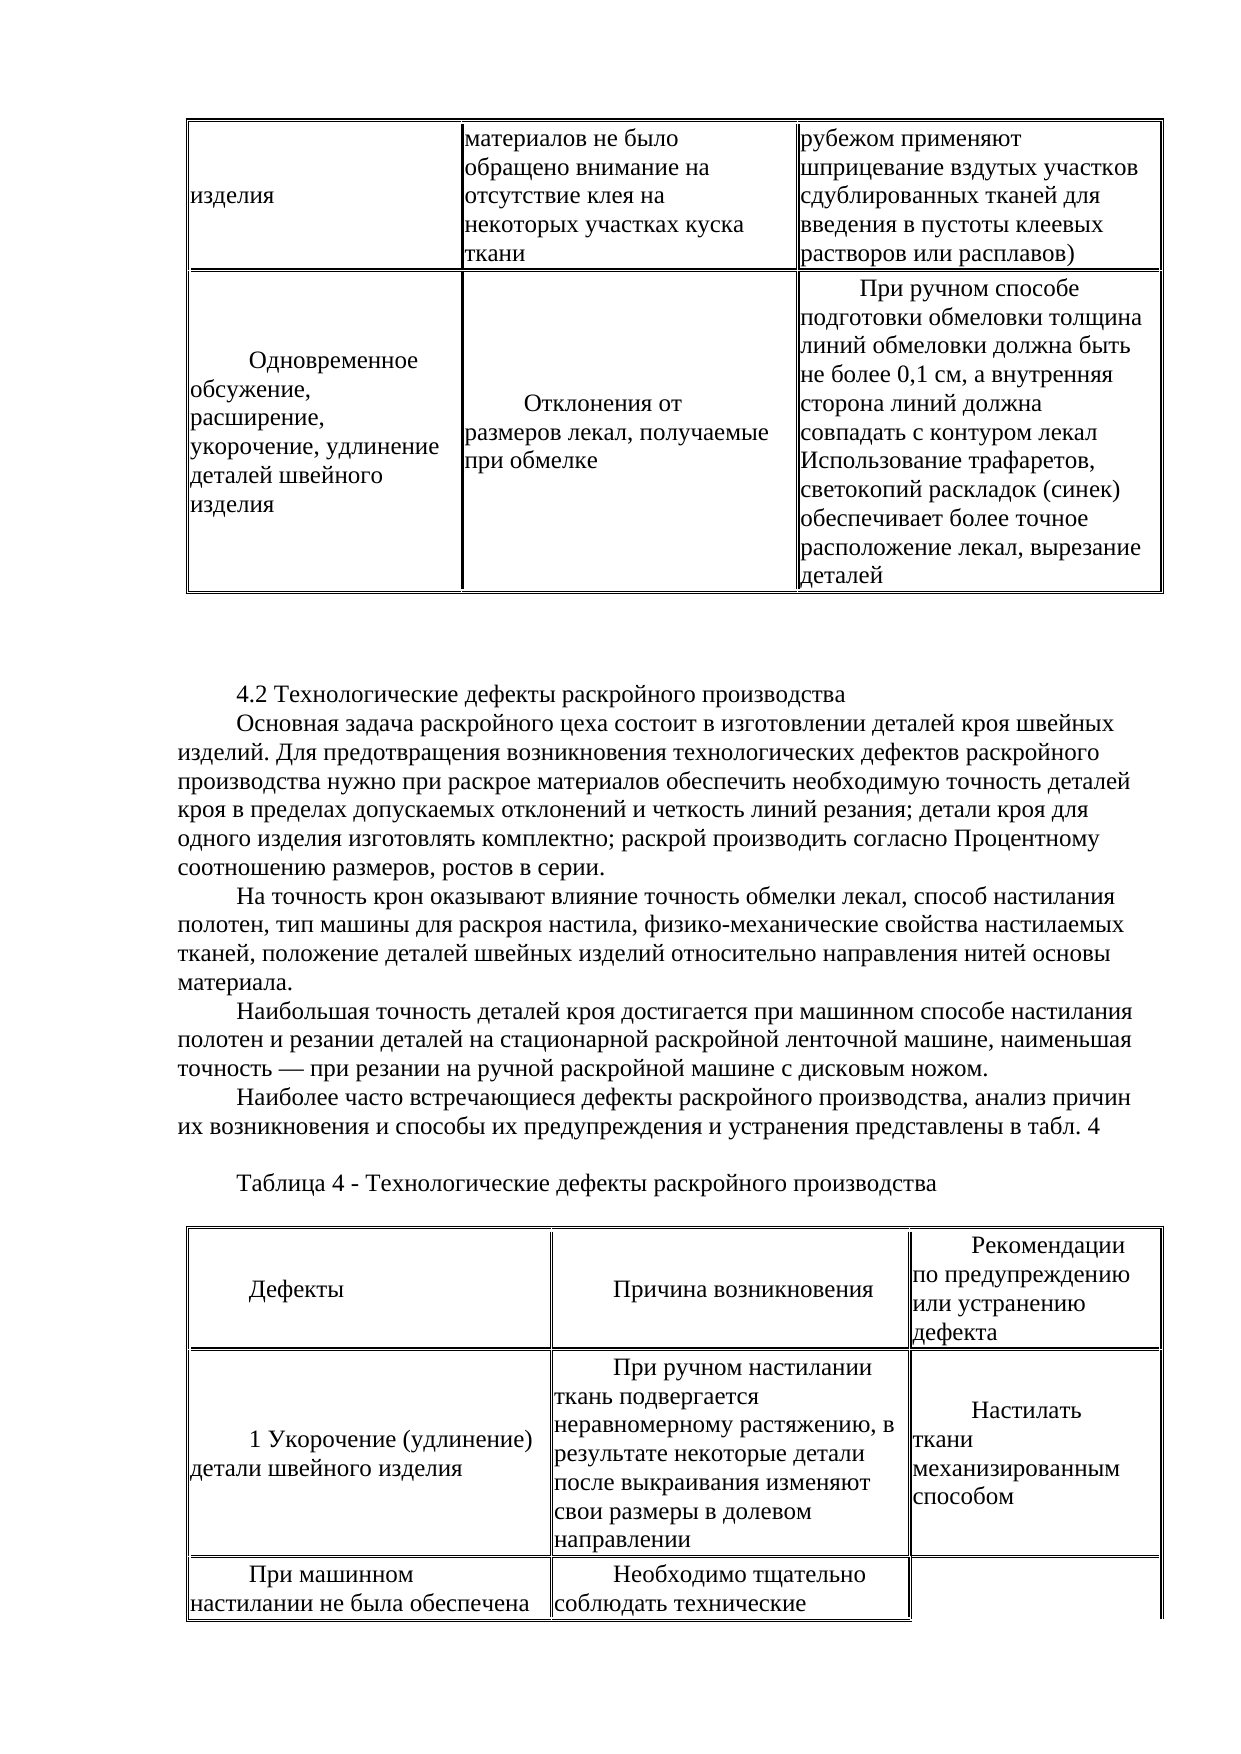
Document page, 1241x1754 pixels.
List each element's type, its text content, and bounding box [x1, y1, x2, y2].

table_cell При ручном способе подготовки обмеловки толщина линий обмеловки должна быть не более 0,1 см, а внутренняя сторона линий должна совпадать с контуром лекал Использование трафаретов, светокопий раскладок (синек) обеспечивает более точное расположение лекал, вырезание деталей [798, 268, 1161, 591]
table_header Дефекты [189, 1229, 552, 1347]
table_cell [188, 1555, 552, 1619]
table_cell Отклонения от размеров лекал, получаемые при обмелке [462, 268, 798, 591]
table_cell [552, 1558, 910, 1619]
table_cell Настилать ткани механизированным способом [912, 1347, 1161, 1555]
table_cell 1 Укорочение (удлинение) детали швейного изделия [189, 1347, 550, 1555]
text Таблица 4 - Технологические дефекты раскройного производства [177, 1168, 1136, 1197]
text Наиболее часто встречающиеся дефекты раскройного производства, анализ причин их возникновения и способы их предупреждения и устранения представлены в табл. 4 [177, 1082, 1136, 1139]
table_cell [912, 1555, 1160, 1619]
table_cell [462, 120, 798, 268]
text 4.2 Технологические дефекты раскройного производства [177, 679, 1136, 708]
table_header Рекомендации по предупреждению или устранению дефекта [910, 1229, 1160, 1347]
table_cell При ручном настилании ткань подвергается неравномерному растяжению, в результате некоторые детали после выкраивания изменяют свои размеры в долевом направлении [553, 1351, 908, 1555]
table_cell Одновременное обсужение, расширение, укорочение, удлинение деталей швейного изделия [189, 268, 462, 591]
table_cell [798, 122, 1160, 268]
text На точность крон оказывают влияние точность обмелки лекал, способ настилания полотен, тип машины для раскроя настила, физико-механические свойства настилаемых тканей, положение деталей швейных изделий относительно направления нитей основы материала. [177, 881, 1136, 996]
text Наибольшая точность деталей кроя достигается при машинном способе настилания полотен и резании деталей на стационарной раскройной ленточной машине, наименьшая точность — при резании на ручной раскройной машине с дисковым ножом. [177, 996, 1136, 1082]
table_header Причина возникновения [552, 1227, 910, 1347]
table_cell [189, 120, 462, 268]
text Основная задача раскройного цеха состоит в изготовлении деталей кроя швейных изделий. Для предотвращения возникновения технологических дефектов раскройного производства нужно при раскрое материалов обеспечить необходимую точность деталей кроя в пределах допускаемых отклонений и четкость линий резания; детали кроя для одного изделия изготовлять комплектно; раскрой производить согласно Процентному соотношению размеров, ростов в серии. [177, 708, 1136, 881]
